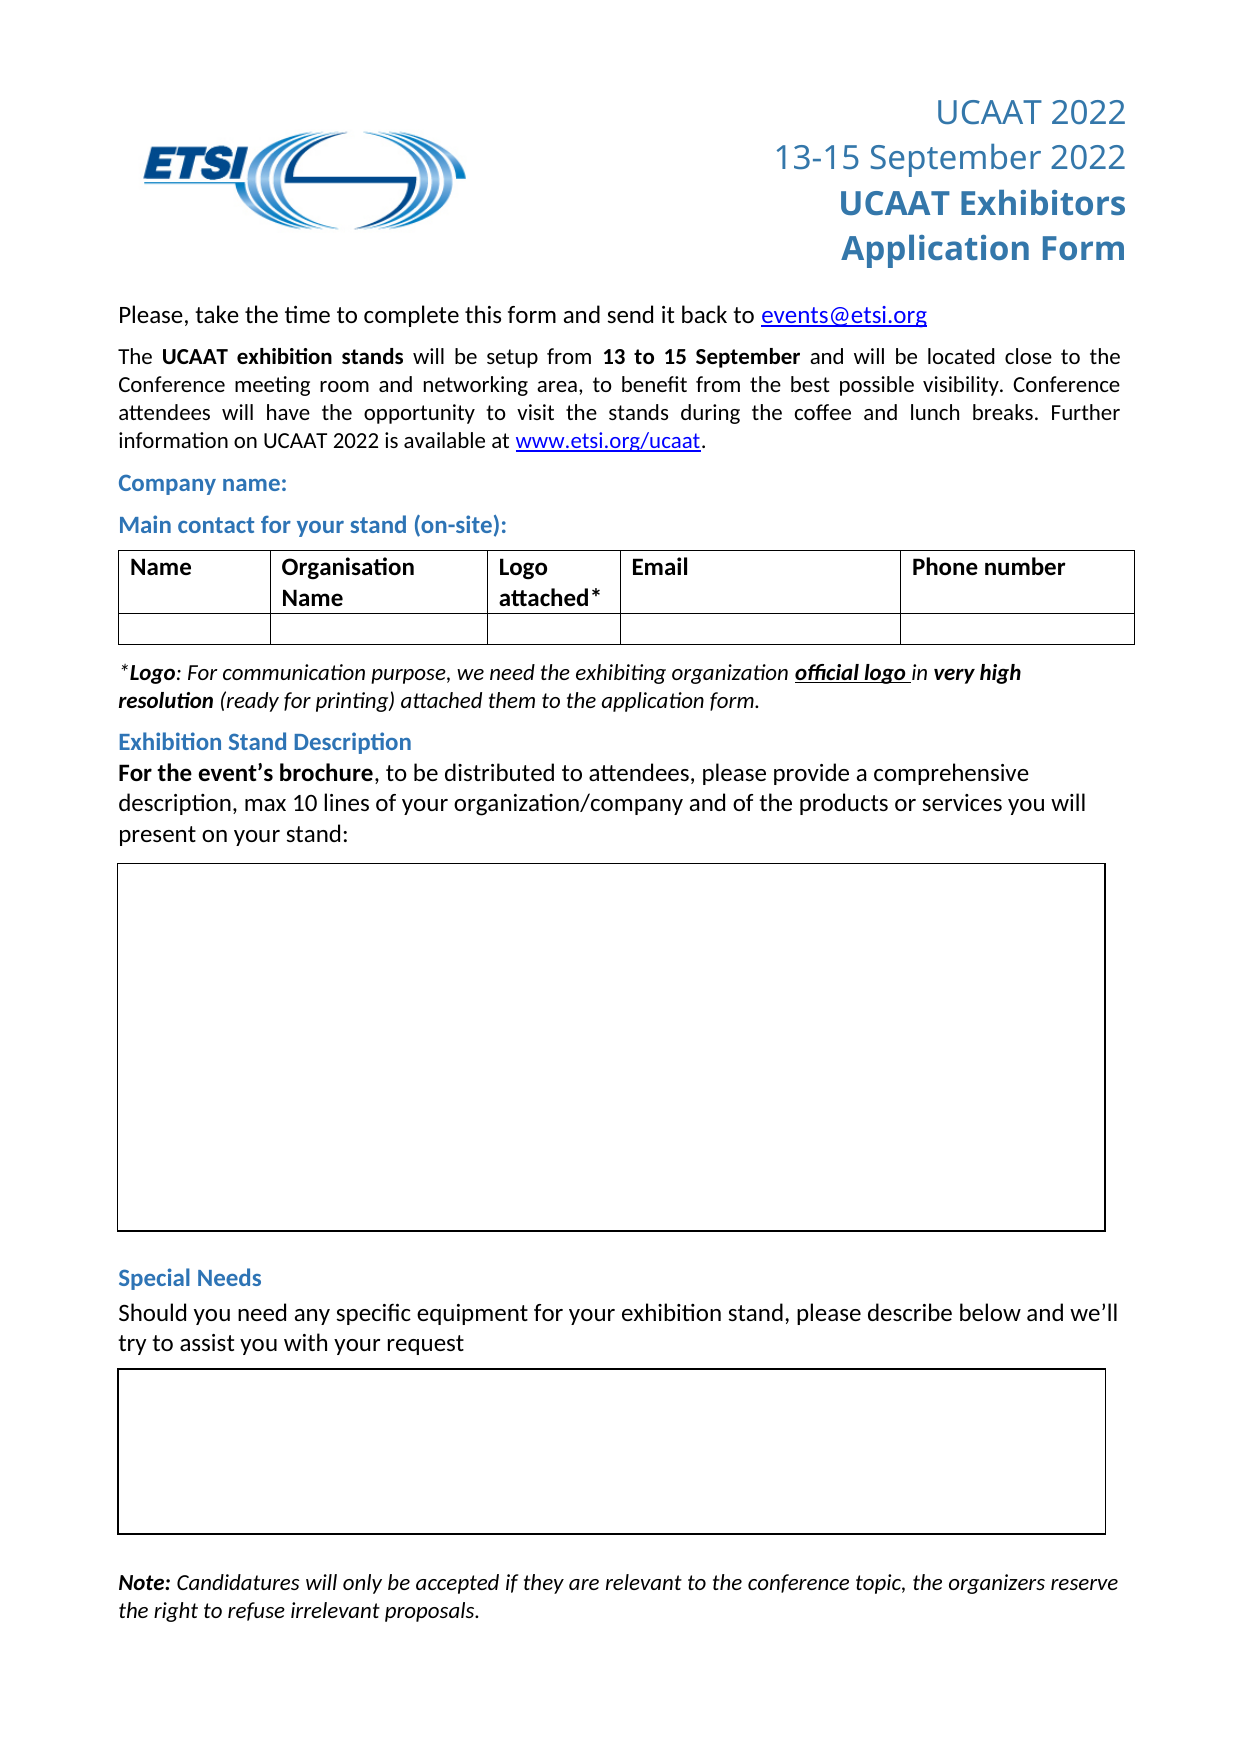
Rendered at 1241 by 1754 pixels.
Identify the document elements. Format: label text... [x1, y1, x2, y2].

table_cell [271, 614, 487, 644]
list The UCAAT exhibition stands will be setup from 13 to 15 September and will be located close to the Conference meeting room and networking area, to benefit from the best possible visibility. Conference attendees will have the opportunity to visit the stands during the coffee and lunch breaks. Further information on UCAAT 2022 is available at www.etsi.org/ucaat. [118, 342, 1122, 454]
table_cell [119, 614, 270, 644]
text Company name: [118, 467, 1122, 497]
table_header Phone number [901, 551, 1134, 612]
table_header Logo attached* [488, 551, 620, 612]
picture [113, 95, 496, 264]
text Main contact for your stand (on-site): [118, 510, 1122, 540]
text Should you need any specific equipment for your exhibition stand, please describe below and we’ll try to assist you with your request [118, 1297, 1122, 1358]
table_cell [621, 614, 900, 644]
text Note: Candidatures will only be accepted if they are relevant to the conference topic, the organizers reserve the right to refuse irrelevant proposals. [118, 1568, 1122, 1624]
table_cell [901, 614, 1134, 644]
text The workshop attendees will have the opportunity to visit the stands on 14 & 15 September during the coffee and lunch breaks. Please, take the time to complete this form and send it back to events@etsi.org [118, 299, 1122, 329]
text For the event’s brochure, to be distributed to attendees, please provide a comprehensive description, max 10 lines of your organization/company and of the products or services you will present on your stand: [118, 757, 1122, 849]
table_header Name [119, 551, 270, 612]
text Exhibition Stand Description [118, 727, 1122, 757]
table_cell [488, 614, 620, 644]
text Special Needs [118, 1262, 1122, 1292]
table_header Organisation Name [271, 551, 487, 612]
table_header Email [621, 551, 900, 612]
text *Logo: For communication purpose, we need the exhibiting organization official logo in very high resolution (ready for printing) attached them to the application form. [118, 658, 1122, 714]
